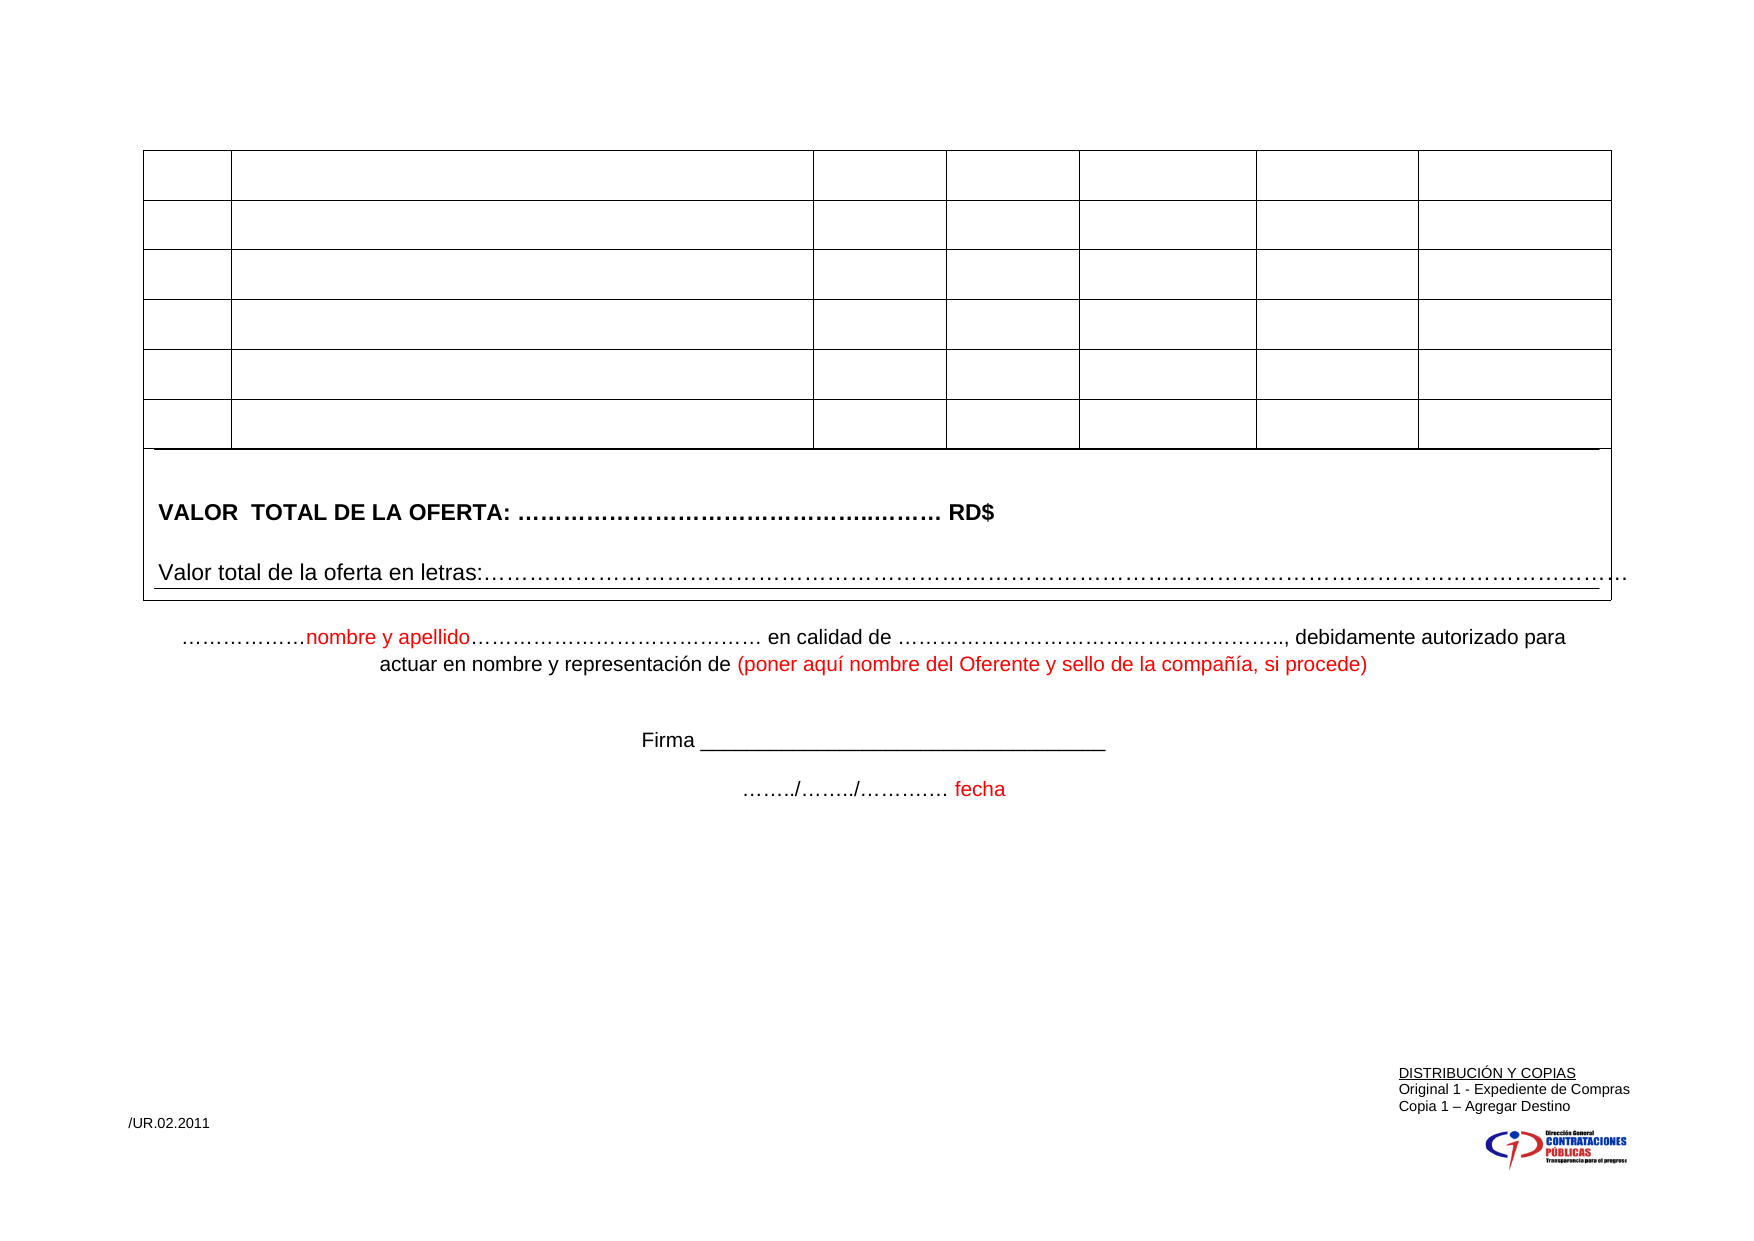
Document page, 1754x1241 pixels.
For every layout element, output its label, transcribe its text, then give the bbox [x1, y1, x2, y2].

table_cell [814, 250, 946, 299]
table_cell [814, 400, 946, 448]
table_cell [1080, 201, 1256, 249]
table_cell [1419, 151, 1611, 200]
table_cell [1080, 250, 1256, 299]
table_cell [947, 350, 1079, 398]
table_cell [814, 201, 946, 249]
table_cell [1257, 400, 1418, 448]
table_cell [947, 300, 1079, 349]
table_cell [232, 151, 813, 200]
table_cell [814, 300, 946, 349]
table_cell [232, 201, 813, 249]
table_cell [232, 250, 813, 299]
table_cell [1419, 201, 1611, 249]
table_cell [947, 250, 1079, 299]
table_cell [1080, 151, 1256, 200]
table_cell [947, 151, 1079, 200]
table_cell [1080, 300, 1256, 349]
text ……../……../……….… fecha [150, 776, 1597, 800]
text ………………nombre y apellido…………………………………… en calidad de ……………………………………………….., debidamente autorizado para actuar en nombre y representación de (poner aquí nombre del Oferente y sello de la compañía, si procede) [150, 625, 1597, 676]
table_cell [232, 300, 813, 349]
table_cell [144, 151, 231, 200]
table_cell [144, 350, 231, 398]
table_cell [1419, 400, 1611, 448]
table_cell [947, 201, 1079, 249]
table_cell [1080, 400, 1256, 448]
table_cell [1257, 300, 1418, 349]
table_cell [1257, 201, 1418, 249]
picture [1485, 1130, 1627, 1170]
table_cell [144, 201, 231, 249]
table_cell [1080, 350, 1256, 398]
table_cell [1257, 151, 1418, 200]
table_cell [144, 250, 231, 299]
table_cell [1419, 250, 1611, 299]
table_cell [814, 151, 946, 200]
table_cell [814, 350, 946, 398]
table_cell [144, 400, 231, 448]
table_cell [144, 300, 231, 349]
text Firma ___________________________________ [150, 728, 1597, 752]
table_cell [232, 350, 813, 398]
table_cell [1257, 350, 1418, 398]
table_cell [1419, 300, 1611, 349]
table_cell VALOR TOTAL DE LA OFERTA: ………………………………………..……… RD$ Valor total de la oferta en letras:…………………………………………………………………………………………………………………………………… [144, 449, 1611, 599]
table_cell [1257, 250, 1418, 299]
table_cell [947, 400, 1079, 448]
table_cell [1419, 350, 1611, 398]
table_cell [232, 400, 813, 448]
